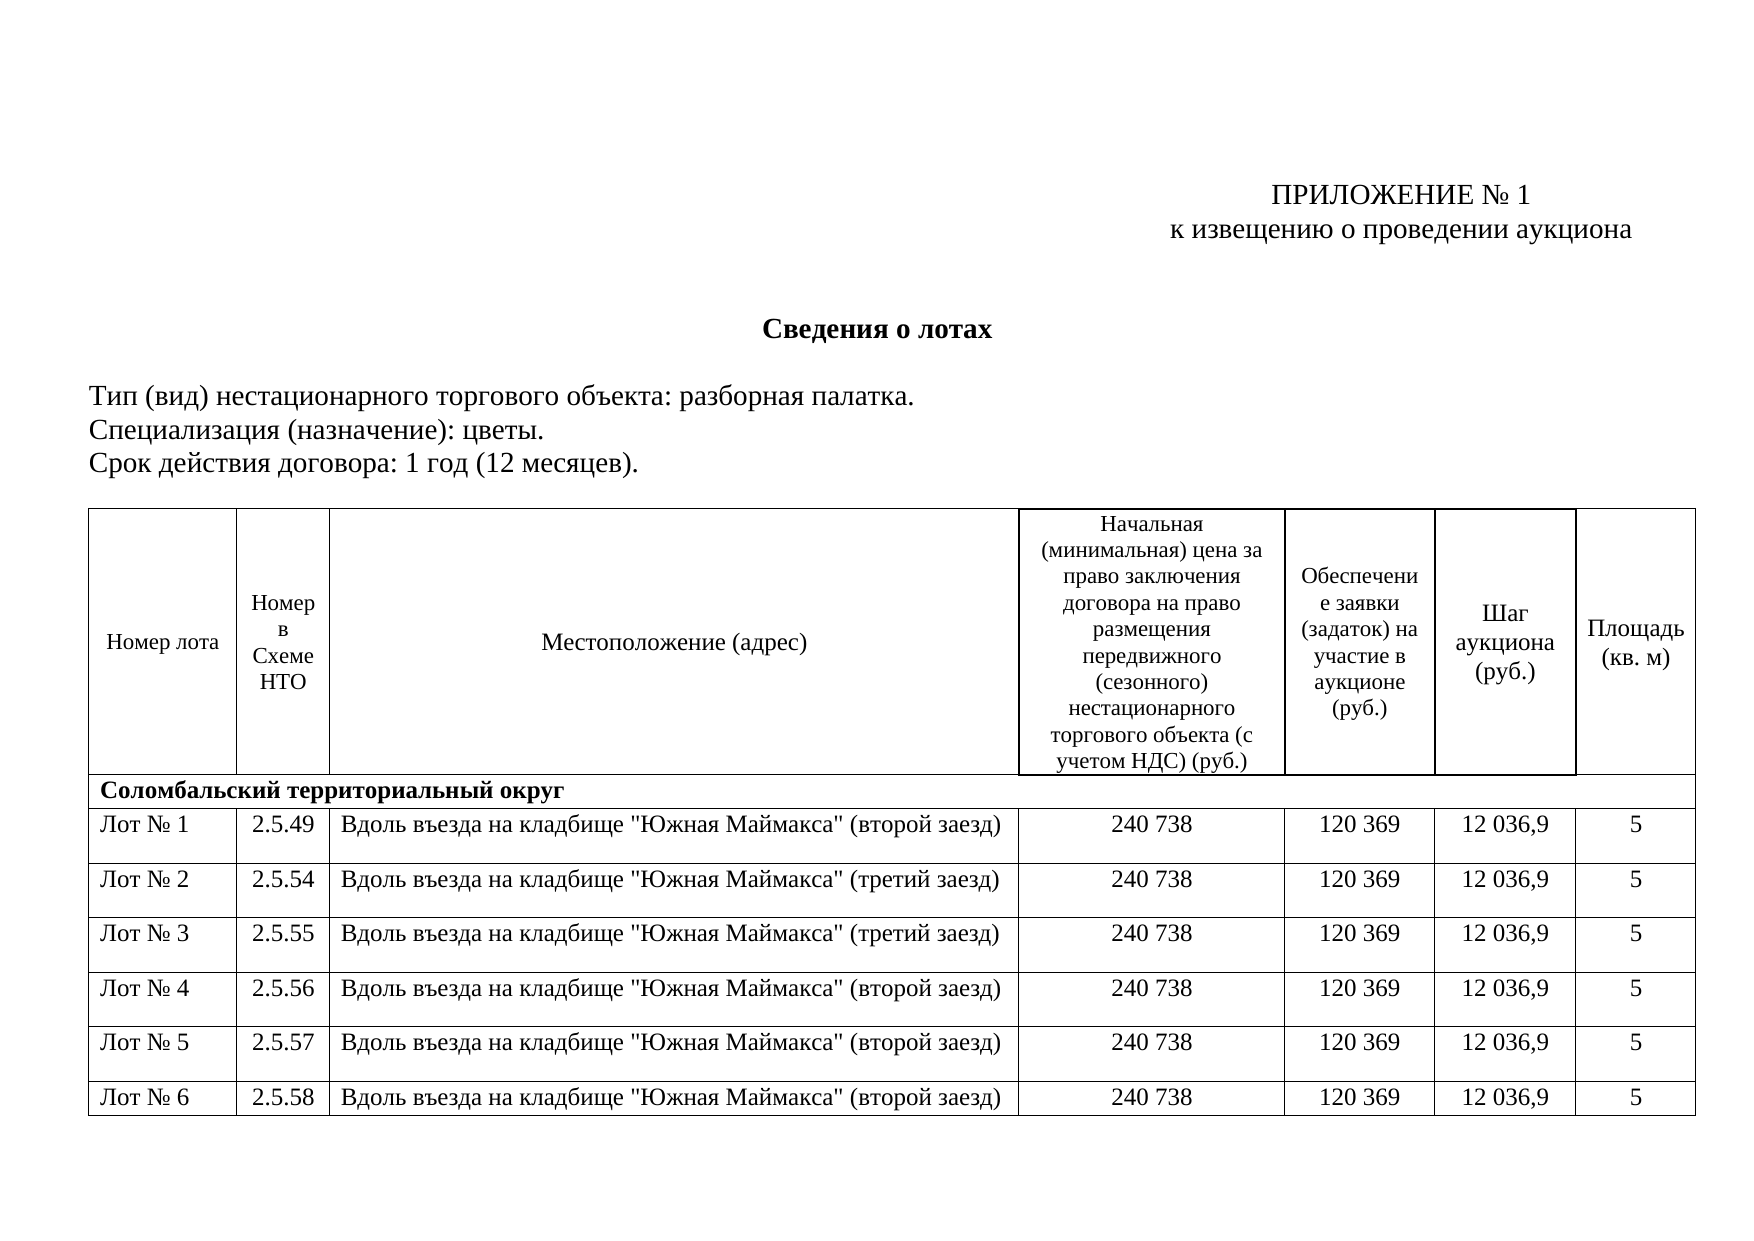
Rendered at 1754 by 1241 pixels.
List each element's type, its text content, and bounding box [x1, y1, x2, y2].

table_cell 240 738 [1019, 973, 1284, 1026]
table_cell 240 738 [1019, 1082, 1284, 1115]
table_cell Лот № 1 [89, 809, 236, 863]
table_cell Вдоль въезда на кладбище "Южная Маймакса" (второй заезд) [330, 973, 1018, 1026]
text Специализация (назначение): цветы. [89, 412, 1695, 446]
table_cell 5 [1576, 809, 1695, 863]
table_cell 120 369 [1285, 1082, 1434, 1115]
table_cell Лот № 5 [89, 1027, 236, 1081]
table_cell Лот № 4 [89, 973, 236, 1026]
table_header Шаг аукциона (руб.) [1436, 510, 1575, 773]
table_cell 5 [1576, 1027, 1695, 1081]
table_cell Лот № 3 [89, 918, 236, 972]
table_cell Соломбальский территориальный округ [89, 775, 1695, 808]
table_header Начальная (минимальная) цена за право заключения договора на право размещения передвижного (сезонного) нестационарного торгового объекта (с учетом НДС) (руб.) [1020, 510, 1284, 773]
table_cell 2.5.56 [237, 973, 329, 1026]
table_cell Лот № 6 [89, 1082, 236, 1115]
table_cell 2.5.49 [237, 809, 329, 863]
table_header Обеспечение заявки (задаток) на участие в аукционе (руб.) [1286, 510, 1434, 773]
table_cell 120 369 [1285, 918, 1434, 972]
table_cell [330, 1082, 1018, 1115]
table_cell Вдоль въезда на кладбище "Южная Маймакса" (третий заезд) [330, 864, 1018, 917]
table_cell 5 [1576, 973, 1695, 1026]
table_header Номер в Схеме НТО [237, 509, 329, 773]
table_cell 12 036,9 [1435, 1027, 1575, 1081]
table_cell 12 036,9 [1435, 1082, 1575, 1115]
table_cell 2.5.55 [237, 918, 329, 972]
table_cell 240 738 [1019, 918, 1284, 972]
table_cell 120 369 [1285, 973, 1434, 1026]
text Тип (вид) нестационарного торгового объекта: разборная палатка. [89, 378, 1695, 412]
table_header Площадь (кв. м) [1577, 509, 1695, 773]
text Сведения о лотах [59, 311, 1695, 345]
table_cell 12 036,9 [1435, 973, 1575, 1026]
table_cell 120 369 [1285, 809, 1434, 863]
text ПРИЛОЖЕНИЕ № 1 [1107, 177, 1695, 211]
table_cell 240 738 [1019, 864, 1284, 917]
table_cell 12 036,9 [1435, 918, 1575, 972]
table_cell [330, 1027, 1018, 1081]
table_cell 5 [1576, 1082, 1695, 1115]
table_cell 240 738 [1019, 809, 1284, 863]
table_cell Лот № 2 [89, 864, 236, 917]
table_cell 12 036,9 [1435, 864, 1575, 917]
table_cell 120 369 [1285, 864, 1434, 917]
text к извещению о проведении аукциона [1107, 211, 1695, 244]
text Срок действия договора: 1 год (12 месяцев). [89, 446, 1695, 479]
table_cell 12 036,9 [1435, 809, 1575, 863]
table_cell Вдоль въезда на кладбище "Южная Маймакса" (третий заезд) [330, 918, 1018, 972]
table_cell 120 369 [1285, 1027, 1434, 1081]
table_cell 240 738 [1019, 1027, 1284, 1081]
table_cell Вдоль въезда на кладбище "Южная Маймакса" (второй заезд) [330, 809, 1018, 863]
table_cell 2.5.57 [237, 1027, 329, 1081]
table_header Местоположение (адрес) [330, 509, 1018, 773]
table_header Номер лота [89, 509, 236, 773]
table_cell 2.5.58 [237, 1082, 329, 1115]
table_cell 2.5.54 [237, 864, 329, 917]
table_cell 5 [1576, 918, 1695, 972]
table_cell 5 [1576, 864, 1695, 917]
